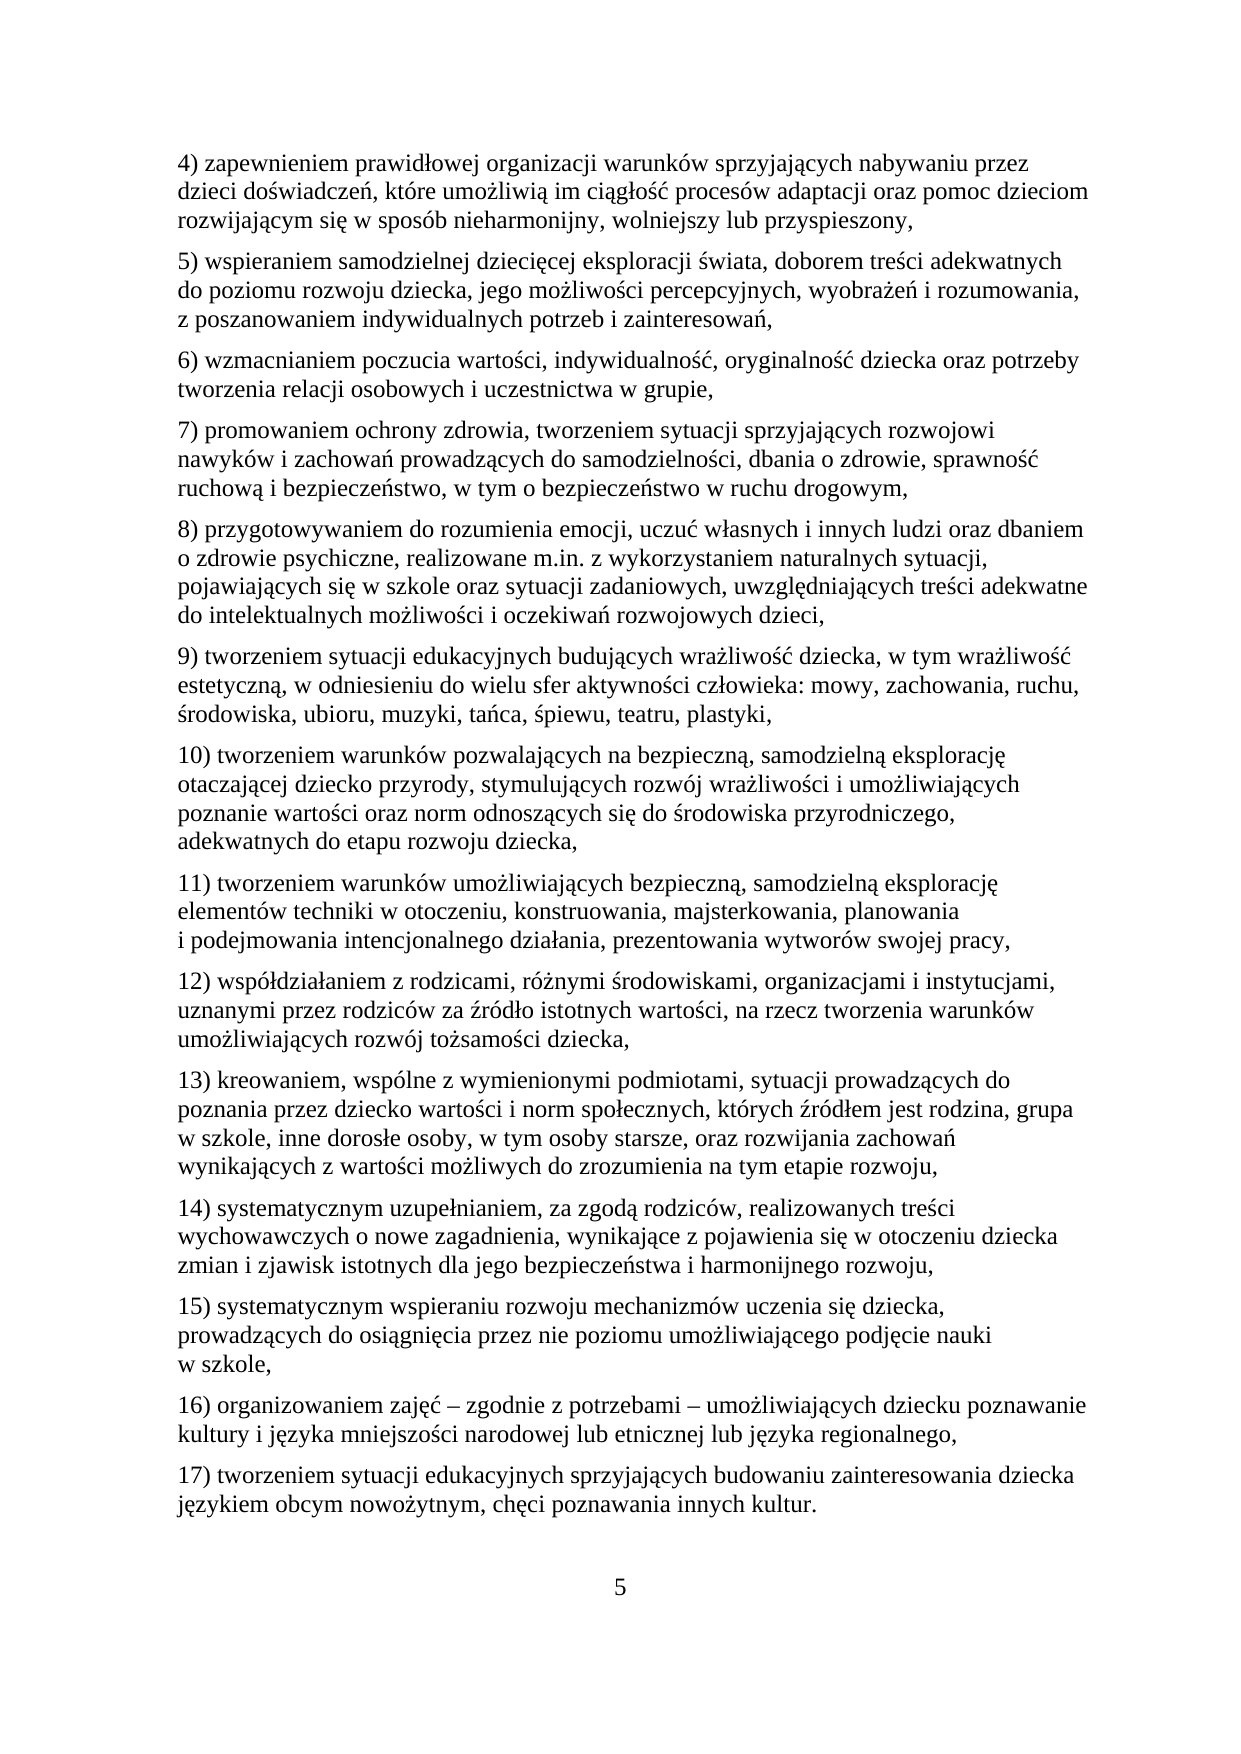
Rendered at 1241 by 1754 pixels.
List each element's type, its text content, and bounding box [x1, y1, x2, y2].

text 5) wspieraniem samodzielnej dziecięcej eksploracji świata, doborem treści adekwatnych do poziomu rozwoju dziecka, jego możliwości percepcyjnych, wyobrażeń i rozumowania, z poszanowaniem indywidualnych potrzeb i zainteresowań, [177, 246, 1093, 333]
text 16) organizowaniem zajęć – zgodnie z potrzebami – umożliwiających dziecku poznawanie kultury i języka mniejszości narodowej lub etnicznej lub języka regionalnego, [177, 1390, 1093, 1448]
text 10) tworzeniem warunków pozwalających na bezpieczną, samodzielną eksplorację otaczającej dziecko przyrody, stymulujących rozwój wrażliwości i umożliwiających poznanie wartości oraz norm odnoszących się do środowiska przyrodniczego, adekwatnych do etapu rozwoju dziecka, [177, 740, 1093, 855]
text 4) zapewnieniem prawidłowej organizacji warunków sprzyjających nabywaniu przez dzieci doświadczeń, które umożliwią im ciągłość procesów adaptacji oraz pomoc dzieciom rozwijającym się w sposób nieharmonijny, wolniejszy lub przyspieszony, [177, 148, 1093, 234]
text 14) systematycznym uzupełnianiem, za zgodą rodziców, realizowanych treści wychowawczych o nowe zagadnienia, wynikające z pojawienia się w otoczeniu dziecka zmian i zjawisk istotnych dla jego bezpieczeństwa i harmonijnego rozwoju, [177, 1193, 1093, 1279]
text 8) przygotowywaniem do rozumienia emocji, uczuć własnych i innych ludzi oraz dbaniem o zdrowie psychiczne, realizowane m.in. z wykorzystaniem naturalnych sytuacji, pojawiających się w szkole oraz sytuacji zadaniowych, uwzględniających treści adekwatne do intelektualnych możliwości i oczekiwań rozwojowych dzieci, [177, 514, 1093, 629]
text 6) wzmacnianiem poczucia wartości, indywidualność, oryginalność dziecka oraz potrzeby tworzenia relacji osobowych i uczestnictwa w grupie, [177, 345, 1093, 403]
text 17) tworzeniem sytuacji edukacyjnych sprzyjających budowaniu zainteresowania dziecka językiem obcym nowożytnym, chęci poznawania innych kultur. [177, 1460, 1093, 1518]
text 11) tworzeniem warunków umożliwiających bezpieczną, samodzielną eksplorację elementów techniki w otoczeniu, konstruowania, majsterkowania, planowania i podejmowania intencjonalnego działania, prezentowania wytworów swojej pracy, [177, 868, 1093, 954]
text 9) tworzeniem sytuacji edukacyjnych budujących wrażliwość dziecka, w tym wrażliwość estetyczną, w odniesieniu do wielu sfer aktywności człowieka: mowy, zachowania, ruchu, środowiska, ubioru, muzyki, tańca, śpiewu, teatru, plastyki, [177, 641, 1093, 728]
text 13) kreowaniem, wspólne z wymienionymi podmiotami, sytuacji prowadzących do poznania przez dziecko wartości i norm społecznych, których źródłem jest rodzina, grupa w szkole, inne dorosłe osoby, w tym osoby starsze, oraz rozwijania zachowań wynikających z wartości możliwych do zrozumienia na tym etapie rozwoju, [177, 1065, 1093, 1180]
text 15) systematycznym wspieraniu rozwoju mechanizmów uczenia się dziecka, prowadzących do osiągnięcia przez nie poziomu umożliwiającego podjęcie nauki w szkole, [177, 1291, 1093, 1378]
text 12) współdziałaniem z rodzicami, różnymi środowiskami, organizacjami i instytucjami, uznanymi przez rodziców za źródło istotnych wartości, na rzecz tworzenia warunków umożliwiających rozwój tożsamości dziecka, [177, 966, 1093, 1053]
text 7) promowaniem ochrony zdrowia, tworzeniem sytuacji sprzyjających rozwojowi nawyków i zachowań prowadzących do samodzielności, dbania o zdrowie, sprawność ruchową i bezpieczeństwo, w tym o bezpieczeństwo w ruchu drogowym, [177, 415, 1093, 501]
